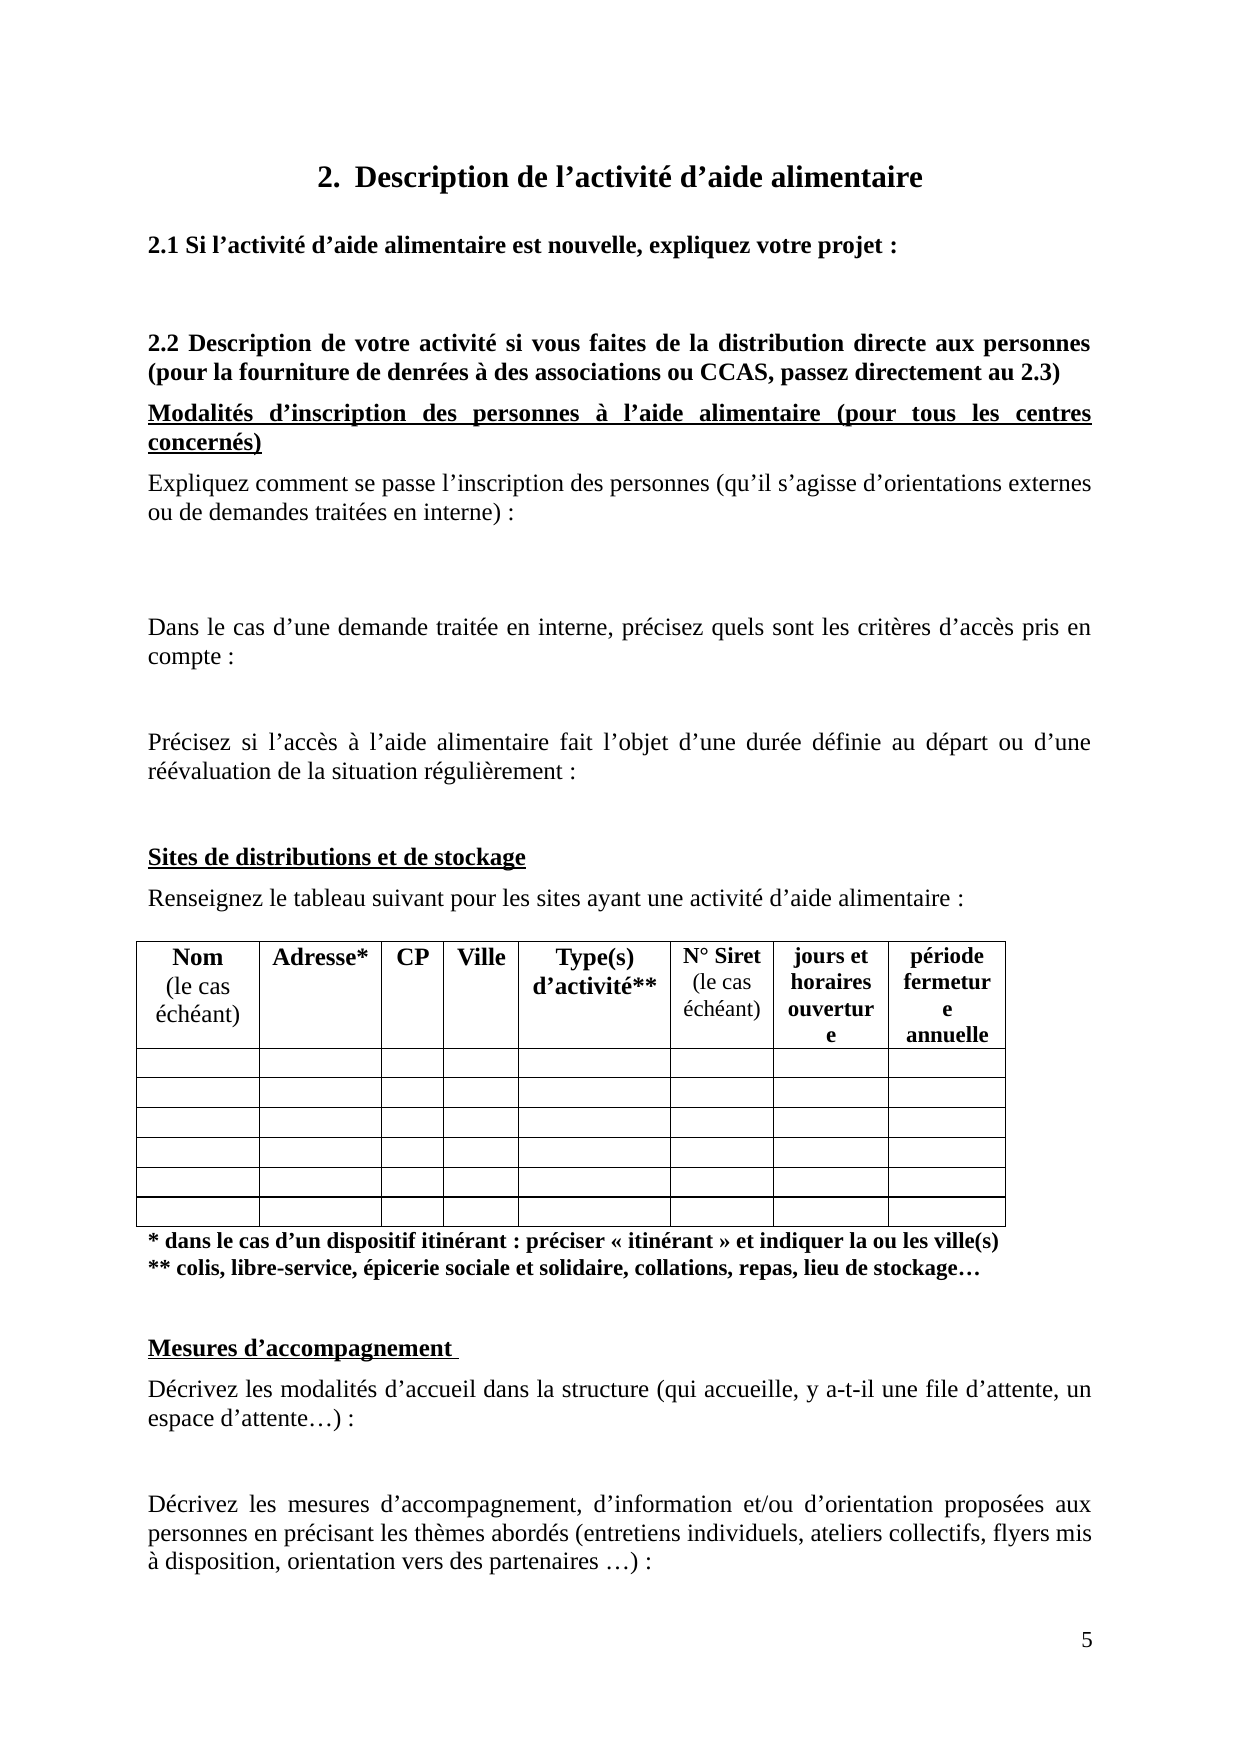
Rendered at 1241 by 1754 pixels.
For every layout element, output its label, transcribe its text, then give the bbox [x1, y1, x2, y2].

table_cell [889, 1138, 1005, 1167]
text * dans le cas d’un dispositif itinérant : préciser « itinérant » et indiquer la ou les ville(s) [148, 1227, 1092, 1254]
table_cell [671, 1198, 773, 1226]
subtitle Description de l’activité d’aide alimentaire [148, 158, 1092, 194]
text Expliquez comment se passe l’inscription des personnes (qu’il s’agisse d’orientations externes ou de demandes traitées en interne) : [148, 468, 1092, 526]
table_cell [519, 1198, 670, 1226]
table_cell [260, 1049, 381, 1077]
table_cell [889, 1168, 1005, 1196]
table_cell [260, 1108, 381, 1137]
text 2.1 Si l’activité d’aide alimentaire est nouvelle, expliquez votre projet : [148, 230, 1092, 258]
table_cell [382, 1049, 443, 1077]
table_cell [889, 1078, 1005, 1107]
text Dans le cas d’une demande traitée en interne, précisez quels sont les critères d’accès pris en compte : [148, 612, 1092, 670]
table_header jours et horaires ouverture [774, 942, 888, 1047]
table_cell [774, 1049, 888, 1077]
table_cell [774, 1078, 888, 1107]
text Décrivez les mesures d’accompagnement, d’information et/ou d’orientation proposées aux personnes en précisant les thèmes abordés (entretiens individuels, ateliers collectifs, flyers mis à disposition, orientation vers des partenaires …) : [148, 1489, 1092, 1575]
table_cell [889, 1049, 1005, 1077]
table_cell [519, 1138, 670, 1167]
table_cell [382, 1138, 443, 1167]
table_cell [137, 1168, 259, 1196]
text Sites de distributions et de stockage [148, 842, 1092, 871]
table_header Ville [444, 942, 518, 1047]
table_header Nom (le cas échéant) [137, 942, 259, 1047]
text Modalités d’inscription des personnes à l’aide alimentaire (pour tous les centres concernés) [148, 425, 1092, 456]
table_cell [444, 1078, 518, 1107]
table_cell [671, 1168, 773, 1196]
text Précisez si l’accès à l’aide alimentaire fait l’objet d’une durée définie au départ ou d’une réévaluation de la situation régulièrement : [148, 727, 1092, 785]
table_cell [519, 1168, 670, 1196]
table_cell [444, 1138, 518, 1167]
table_header CP [382, 942, 443, 1047]
table_cell [444, 1168, 518, 1196]
table_cell [774, 1198, 888, 1226]
table_cell [889, 1198, 1005, 1226]
text Décrivez les modalités d’accueil dans la structure (qui accueille, y a-t-il une file d’attente, un espace d’attente…) : [148, 1374, 1092, 1431]
table_cell [382, 1108, 443, 1137]
table_cell [774, 1108, 888, 1137]
table_header N° Siret (le cas échéant) [671, 942, 773, 1047]
table_cell [137, 1138, 259, 1167]
text Modalités d’inscription des personnes à l’aide alimentaire (pour tous les centres concernés) [148, 398, 1092, 423]
text Renseignez le tableau suivant pour les sites ayant une activité d’aide alimentaire : [148, 883, 1092, 912]
table_cell [671, 1108, 773, 1137]
table_cell [671, 1049, 773, 1077]
text Mesures d’accompagnement [148, 1333, 1092, 1361]
table_cell [260, 1198, 381, 1226]
table_cell [260, 1168, 381, 1196]
table_cell [671, 1138, 773, 1167]
table_cell [382, 1168, 443, 1196]
table_cell [382, 1198, 443, 1226]
table_cell [444, 1198, 518, 1226]
table_cell [519, 1108, 670, 1137]
table_cell [137, 1049, 259, 1077]
text ** colis, libre-service, épicerie sociale et solidaire, collations, repas, lieu de stockage… [148, 1254, 1092, 1280]
table_cell [671, 1078, 773, 1107]
table_cell [774, 1168, 888, 1196]
table_cell [382, 1078, 443, 1107]
text 2.2 Description de votre activité si vous faites de la distribution directe aux personnes (pour la fourniture de denrées à des associations ou CCAS, passez directement au 2.3) [148, 328, 1092, 386]
table_cell [137, 1108, 259, 1137]
table_cell [774, 1138, 888, 1167]
table_header Type(s) d’activité** [519, 942, 670, 1047]
table_cell [444, 1108, 518, 1137]
table_header période fermeture annuelle [889, 942, 1005, 1047]
table_cell [260, 1138, 381, 1167]
table_cell [260, 1078, 381, 1107]
table_cell [519, 1049, 670, 1077]
table_cell [519, 1078, 670, 1107]
table_header Adresse* [260, 942, 381, 1047]
table_cell [889, 1108, 1005, 1137]
table_cell [137, 1198, 259, 1226]
table_cell [137, 1078, 259, 1107]
table_cell [444, 1049, 518, 1077]
